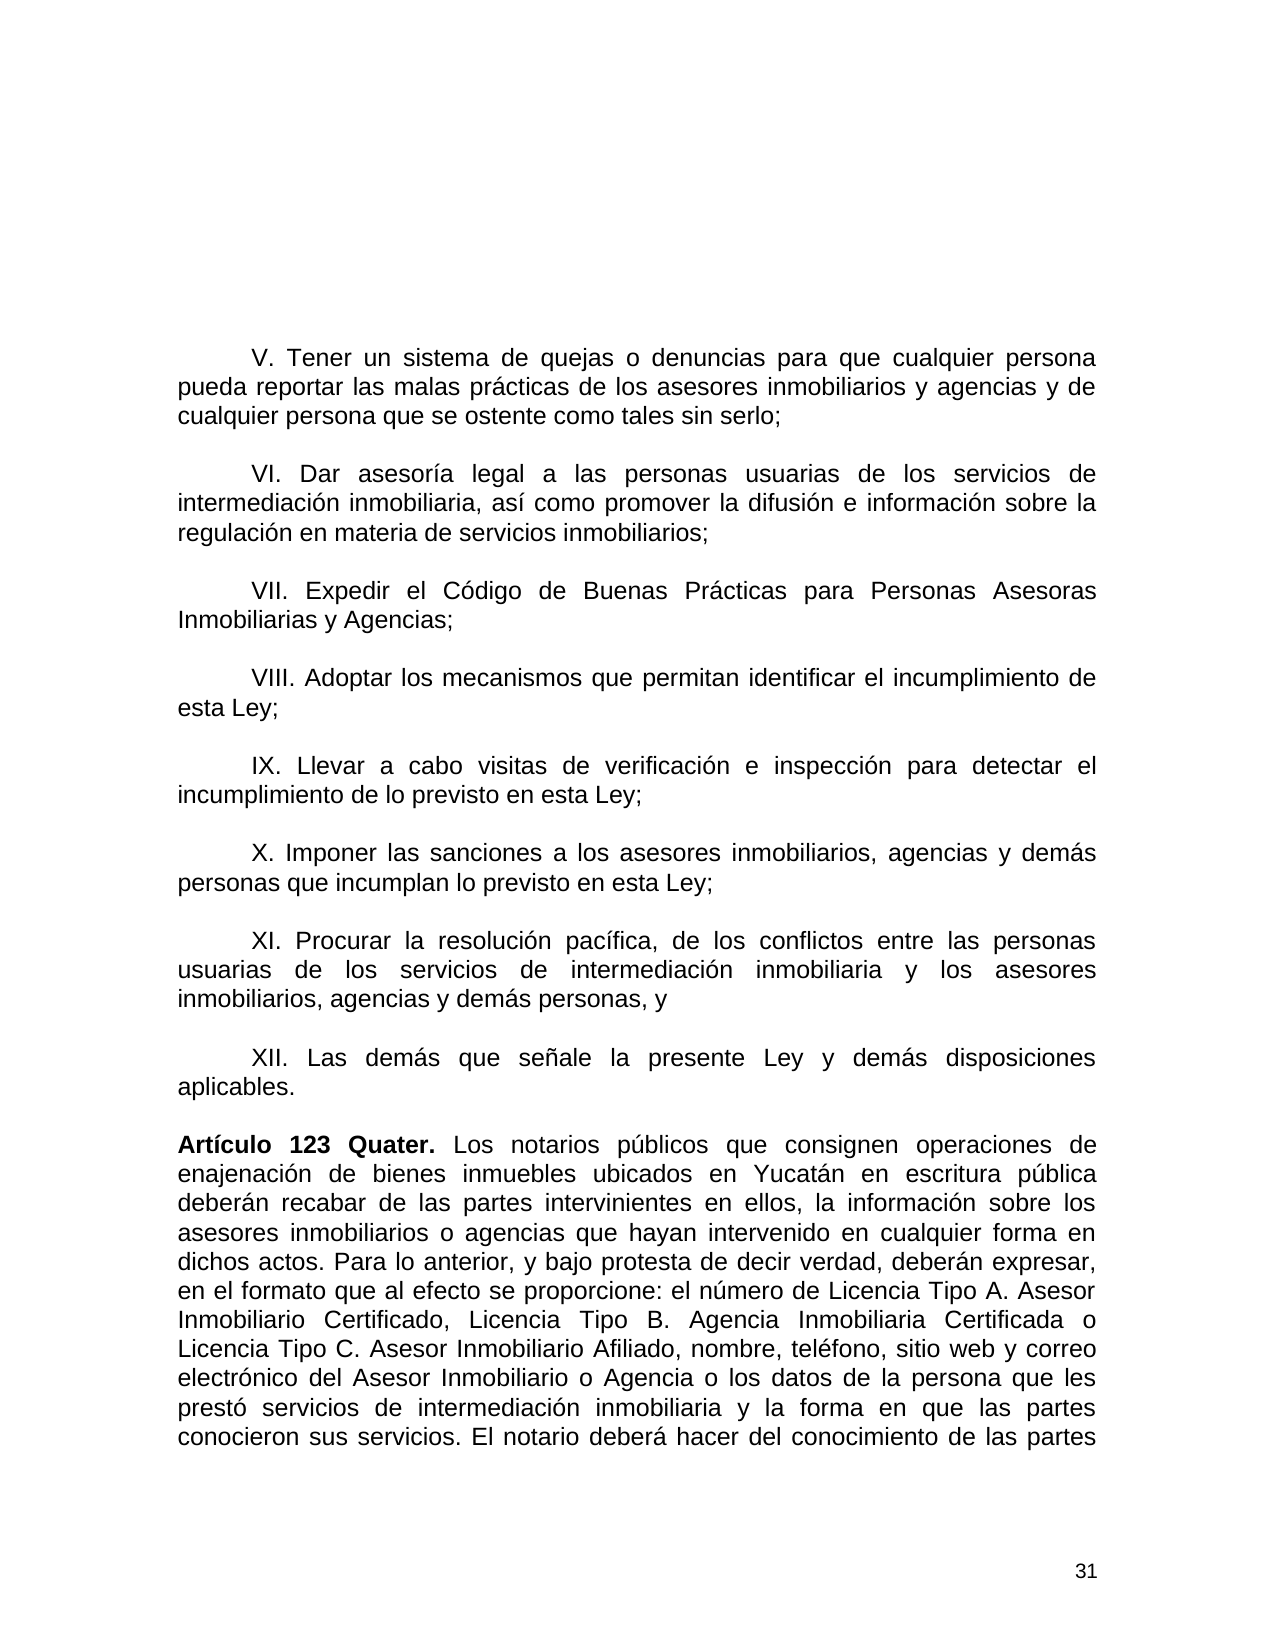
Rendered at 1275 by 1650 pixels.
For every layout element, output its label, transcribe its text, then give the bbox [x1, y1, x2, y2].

text IX. Llevar a cabo visitas de verificación e inspección para detectar el incumplimiento de lo previsto en esta Ley; [177, 751, 1098, 809]
text VIII. Adoptar los mecanismos que permitan identificar el incumplimiento de esta Ley; [177, 663, 1098, 722]
text XII. Las demás que señale la presente Ley y demás disposiciones aplicables. [177, 1043, 1098, 1101]
text VII. Expedir el Código de Buenas Prácticas para Personas Asesoras Inmobiliarias y Agencias; [177, 576, 1098, 634]
text XI. Procurar la resolución pacífica, de los conflictos entre las personas usuarias de los servicios de intermediación inmobiliaria y los asesores inmobiliarios, agencias y demás personas, y [177, 926, 1098, 1013]
text VI. Dar asesoría legal a las personas usuarias de los servicios de intermediación inmobiliaria, así como promover la difusión e información sobre la regulación en materia de servicios inmobiliarios; [177, 459, 1098, 547]
text X. Imponer las sanciones a los asesores inmobiliarios, agencias y demás personas que incumplan lo previsto en esta Ley; [177, 838, 1098, 897]
text V. Tener un sistema de quejas o denuncias para que cualquier persona pueda reportar las malas prácticas de los asesores inmobiliarios y agencias y de cualquier persona que se ostente como tales sin serlo; [177, 343, 1098, 430]
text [177, 1130, 1098, 1451]
